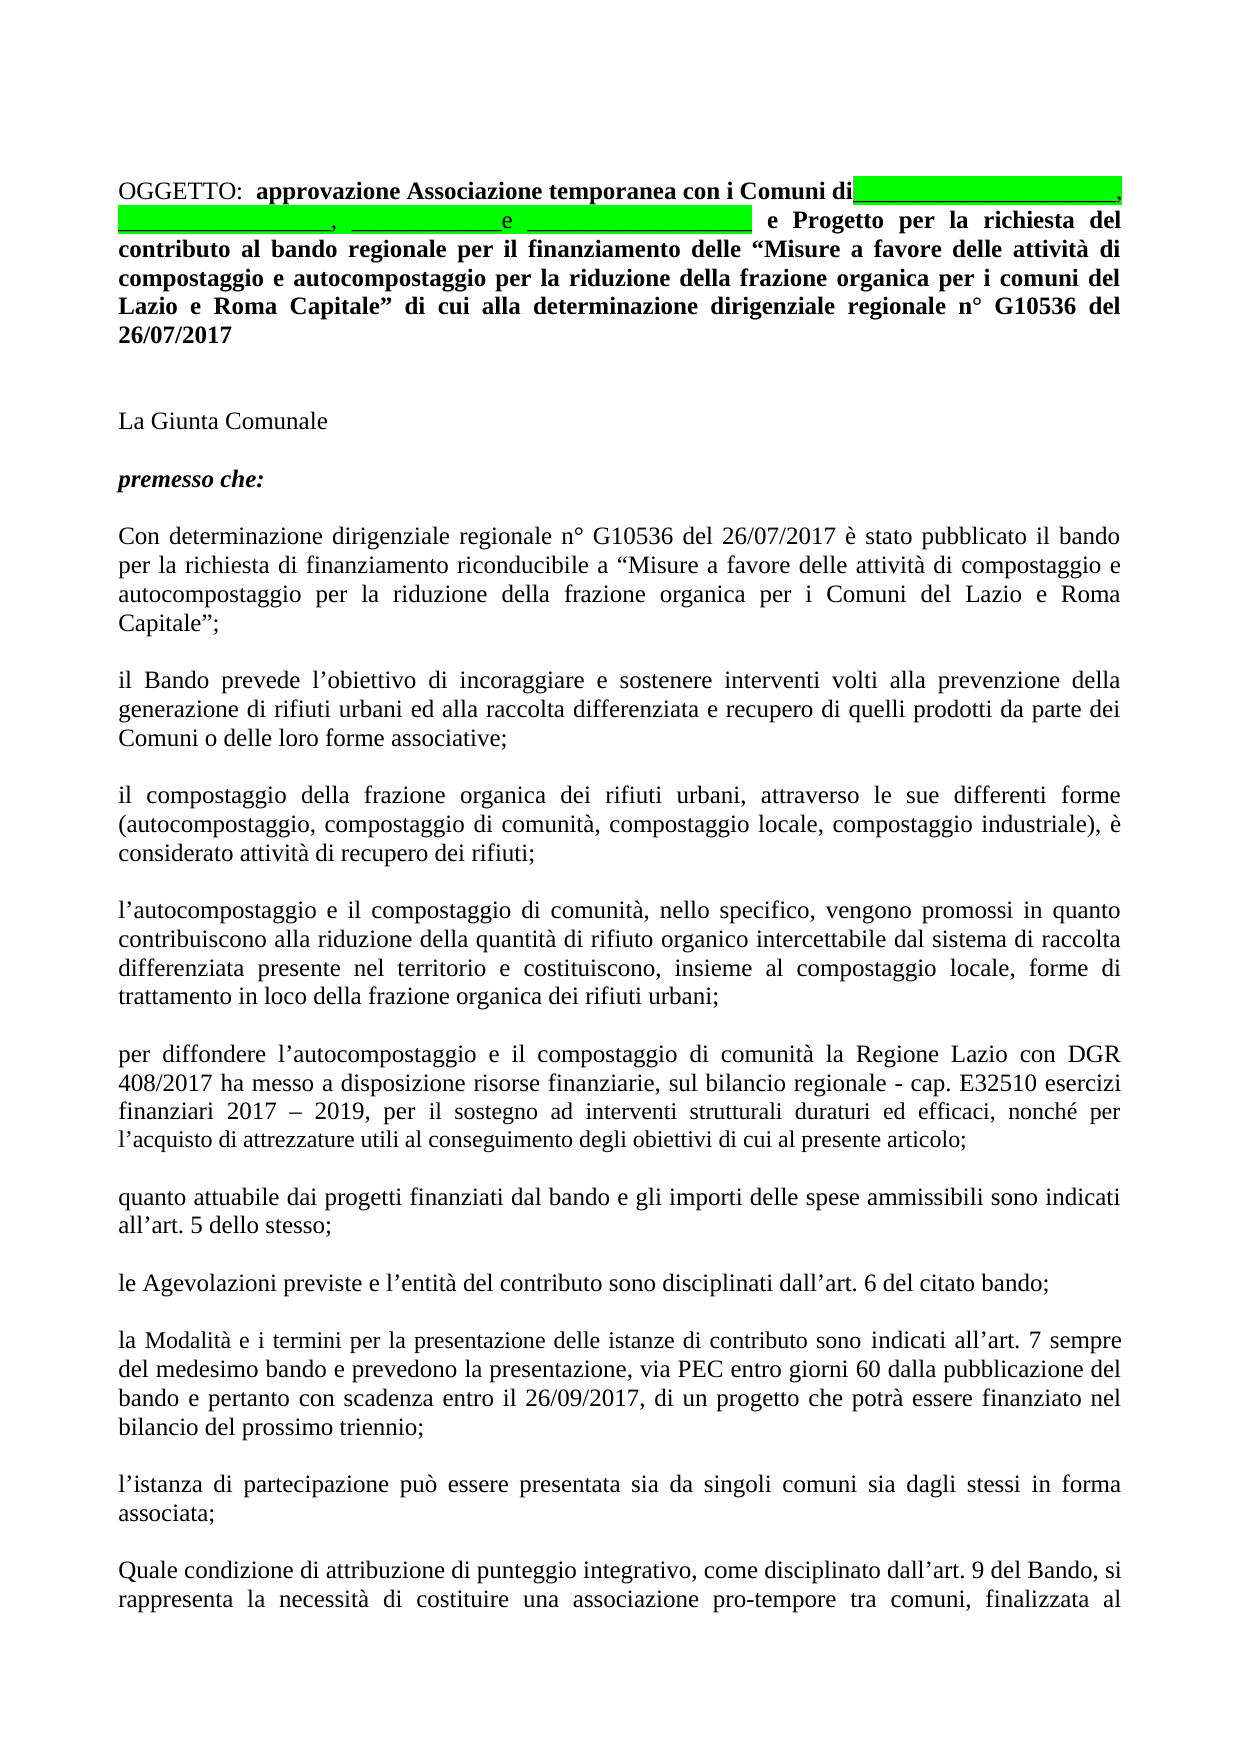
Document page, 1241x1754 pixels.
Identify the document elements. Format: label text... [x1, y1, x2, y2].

text OGGETTO: approvazione Associazione temporanea con i Comuni di_____________________, _________________, ____________e __________________ e Progetto per la richiesta del contributo al bando regionale per il finanziamento delle “Misure a favore delle attività di compostaggio e autocompostaggio per la riduzione della frazione organica per i comuni del Lazio e Roma Capitale” di cui alla determinazione dirigenziale regionale n° G10536 del 26/07/2017 [118, 176, 1122, 349]
text l’istanza di partecipazione può essere presentata sia da singoli comuni sia dagli stessi in forma associata; [118, 1469, 1122, 1527]
text la Modalità e i termini per la presentazione delle istanze di contributo sono indicati all’art. 7 sempre del medesimo bando e prevedono la presentazione, via PEC entro giorni 60 dalla pubblicazione del bando e pertanto con scadenza entro il 26/09/2017, di un progetto che potrà essere finanziato nel bilancio del prossimo triennio; [118, 1325, 1122, 1440]
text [118, 1555, 1122, 1613]
text premesso che: [118, 464, 1122, 493]
text La Giunta Comunale [118, 406, 1122, 435]
text per diffondere l’autocompostaggio e il compostaggio di comunità la Regione Lazio con DGR 408/2017 ha messo a disposizione risorse finanziarie, sul bilancio regionale - cap. E32510 esercizi finanziari 2017 – 2019, per il sostegno ad interventi strutturali duraturi ed efficaci, nonché per l’acquisto di attrezzature utili al conseguimento degli obiettivi di cui al presente articolo; [118, 1039, 1122, 1153]
text quanto attuabile dai progetti finanziati dal bando e gli importi delle spese ammissibili sono indicati all’art. 5 dello stesso; [118, 1182, 1122, 1239]
text Con determinazione dirigenziale regionale n° G10536 del 26/07/2017 è stato pubblicato il bando per la richiesta di finanziamento riconducibile a “Misure a favore delle attività di compostaggio e autocompostaggio per la riduzione della frazione organica per i Comuni del Lazio e Roma Capitale”; [118, 521, 1122, 636]
text l’autocompostaggio e il compostaggio di comunità, nello specifico, vengono promossi in quanto contribuiscono alla riduzione della quantità di rifiuto organico intercettabile dal sistema di raccolta differenziata presente nel territorio e costituiscono, insieme al compostaggio locale, forme di trattamento in loco della frazione organica dei rifiuti urbani; [118, 895, 1122, 1010]
text il Bando prevede l’obiettivo di incoraggiare e sostenere interventi volti alla prevenzione della generazione di rifiuti urbani ed alla raccolta differenziata e recupero di quelli prodotti da parte dei Comuni o delle loro forme associative; [118, 665, 1122, 751]
text le Agevolazioni previste e l’entità del contributo sono disciplinati dall’art. 6 del citato bando; [118, 1268, 1122, 1297]
text il compostaggio della frazione organica dei rifiuti urbani, attraverso le sue differenti forme (autocompostaggio, compostaggio di comunità, compostaggio locale, compostaggio industriale), è considerato attività di recupero dei rifiuti; [118, 780, 1122, 866]
